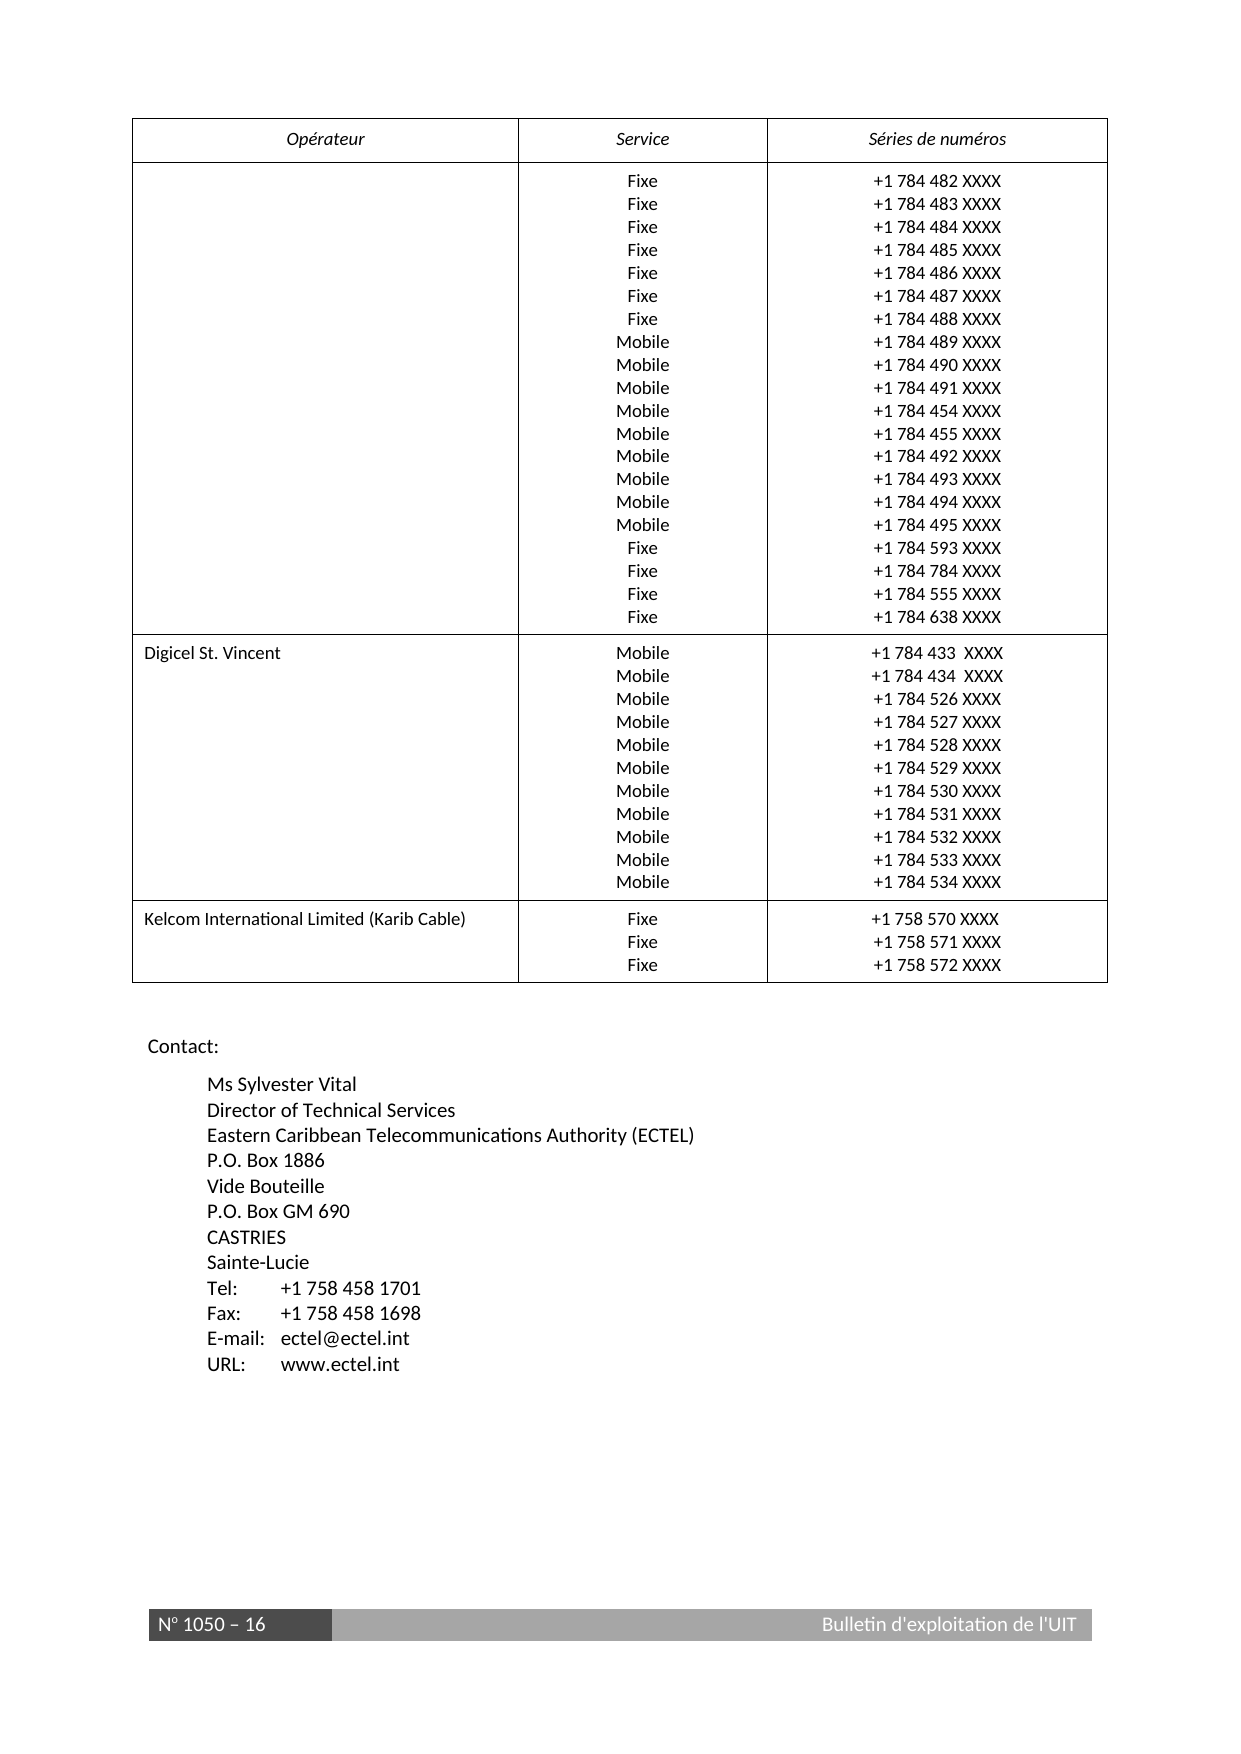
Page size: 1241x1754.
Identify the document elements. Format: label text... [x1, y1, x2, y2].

table_cell Kelcom International Limited (Karib Cable) [133, 901, 518, 982]
table_cell +1 758 570 XXXX +1 758 571 XXXX +1 758 572 XXXX [768, 901, 1107, 982]
text Ms Sylvester Vital Director of Technical Services Eastern Caribbean Telecommunications Authority (ECTEL) P.O. Box 1886 Vide Bouteille P.O. Box GM 690 CASTRIES Sainte-Lucie Tel: +1 758 458 1701 Fax: +1 758 458 1698 E-mail: ectel@ectel.int URL: www.ectel.int [148, 1071, 1092, 1376]
table_header Service [519, 119, 767, 162]
table_header Séries de numéros [768, 119, 1107, 162]
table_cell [133, 163, 518, 634]
text Contact: [148, 1033, 1092, 1059]
table_cell +1 784 433 XXXX +1 784 434 XXXX +1 784 526 XXXX +1 784 527 XXXX +1 784 528 XXXX +1 784 529 XXXX +1 784 530 XXXX +1 784 531 XXXX +1 784 532 XXXX +1 784 533 XXXX +1 784 534 XXXX [768, 635, 1107, 900]
table_cell Fixe Fixe Fixe [519, 901, 767, 982]
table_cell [768, 163, 1107, 634]
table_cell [519, 163, 767, 634]
table_header Opérateur [133, 119, 518, 162]
table_cell Digicel St. Vincent [133, 635, 518, 900]
table_cell Mobile Mobile Mobile Mobile Mobile Mobile Mobile Mobile Mobile Mobile Mobile [519, 635, 767, 900]
